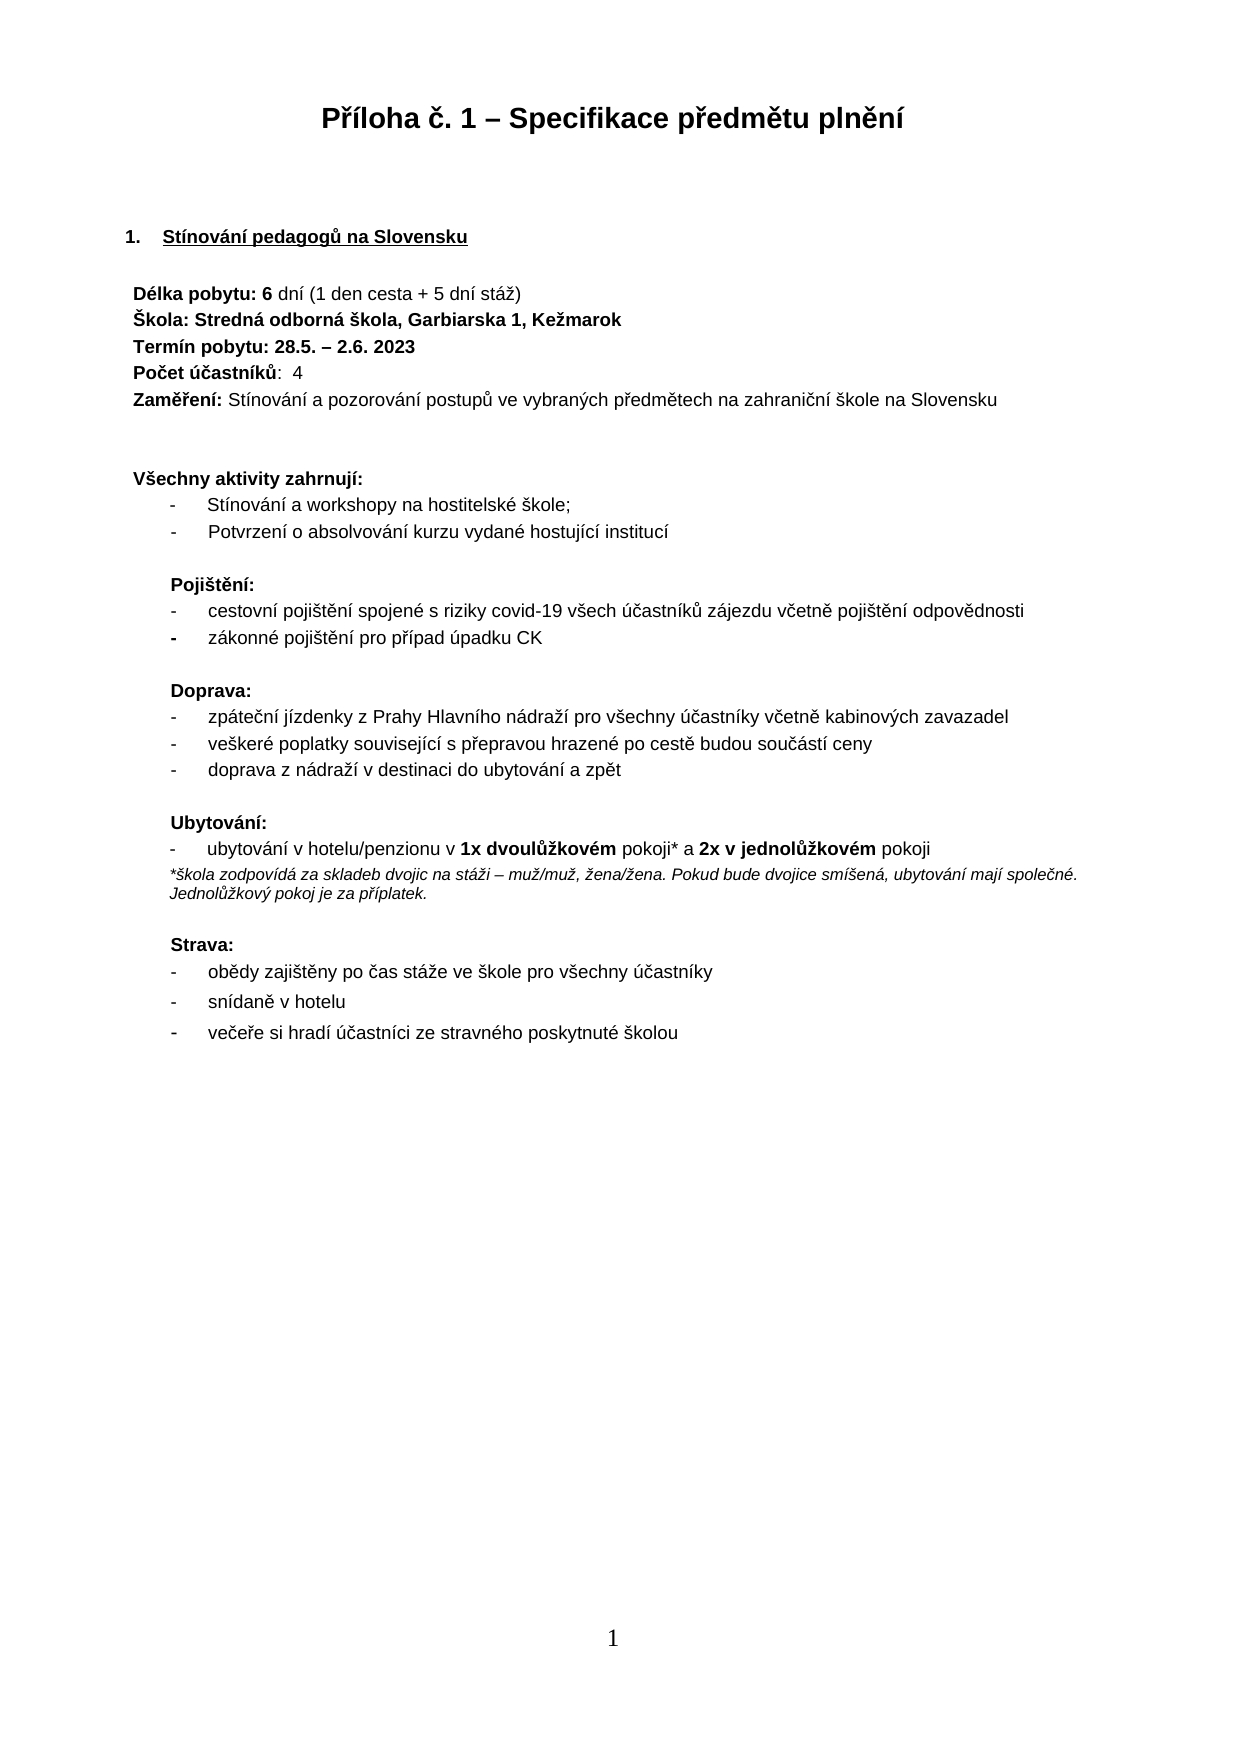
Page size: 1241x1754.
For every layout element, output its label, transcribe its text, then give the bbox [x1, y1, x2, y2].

text Škola: Stredná odborná škola, Garbiarska 1, Kežmarok [133, 309, 1093, 331]
list zákonné pojištění pro případ úpadku CK [170, 626, 1093, 648]
text Zaměření: Stínování a pozorování postupů ve vybraných předmětech na zahraniční škole na Slovensku [133, 388, 1093, 410]
text Termín pobytu: 28.5. – 2.6. 2023 [133, 335, 1093, 357]
text Všechny aktivity zahrnují: [133, 468, 1093, 489]
text Počet účastníků: 4 [133, 362, 1093, 383]
list Stínování a workshopy na hostitelské škole; [169, 494, 1093, 516]
text Pojištění: [133, 573, 1093, 595]
text Délka pobytu: 6 dní (1 den cesta + 5 dní stáž) [133, 282, 1093, 304]
list veškeré poplatky související s přepravou hrazené po cestě budou součástí ceny [170, 732, 1093, 754]
list ubytování v hotelu/penzionu v 1x dvoulůžkovém pokoji* a 2x v jednolůžkovém pokoji [169, 838, 1093, 860]
list obědy zajištěny po čas stáže ve škole pro všechny účastníky [170, 961, 1093, 982]
list snídaně v hotelu [170, 990, 1093, 1012]
list Potvrzení o absolvování kurzu vydané hostující institucí [170, 521, 1093, 542]
list doprava z nádraží v destinaci do ubytování a zpět [170, 759, 1093, 780]
text Doprava: [133, 679, 1093, 701]
list cestovní pojištění spojené s riziky covid-19 všech účastníků zájezdu včetně pojištění odpovědnosti [170, 600, 1093, 622]
text Strava: [133, 934, 1093, 956]
text *škola zodpovídá za skladeb dvojic na stáži – muž/muž, žena/žena. Pokud bude dvojice smíšená, ubytování mají společné. Jednolůžkový pokoj je za příplatek. [169, 864, 1093, 903]
list večeře si hradí účastníci ze stravného poskytnuté školou [170, 1020, 1093, 1044]
text Ubytování: [133, 812, 1093, 833]
text Příloha č. 1 – Specifikace předmětu plnění [133, 101, 1093, 134]
list Stínování pedagogů na Slovensku [125, 226, 1093, 248]
list zpáteční jízdenky z Prahy Hlavního nádraží pro všechny účastníky včetně kabinových zavazadel [170, 706, 1093, 727]
